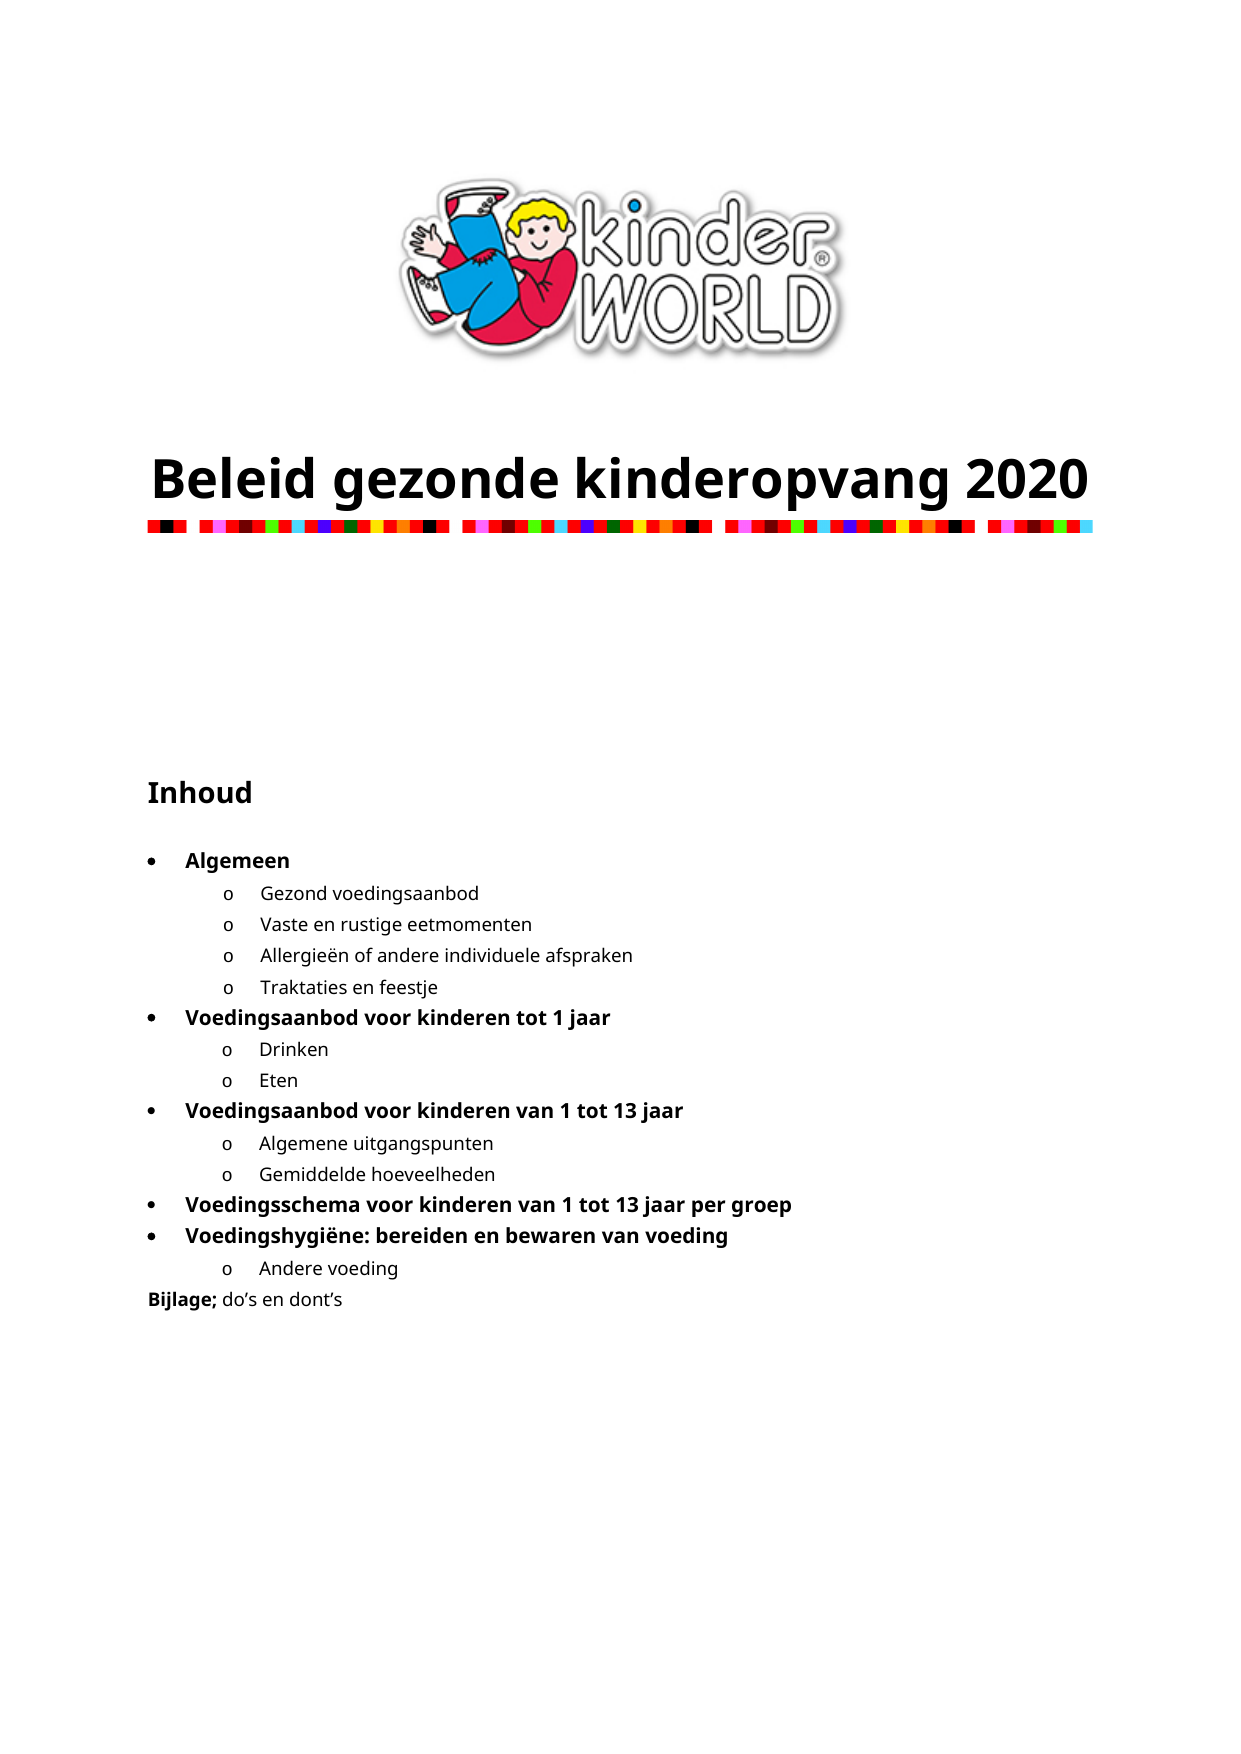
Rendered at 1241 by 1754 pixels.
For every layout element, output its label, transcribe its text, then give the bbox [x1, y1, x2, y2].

list Vaste en rustige eetmomenten [223, 906, 1093, 937]
subtitle Drinken [221, 1031, 1093, 1062]
text Inhoud [148, 773, 1093, 812]
list Voedingshygiëne: bereiden en bewaren van voeding [148, 1218, 1093, 1250]
picture [147, 520, 1093, 533]
subtitle Andere voeding [221, 1250, 1093, 1281]
text Bijlage; do’s en dont’s [148, 1281, 1093, 1312]
subtitle Eten [221, 1062, 1093, 1093]
subtitle Gemiddelde hoeveelheden [221, 1156, 1093, 1187]
text Beleid gezonde kinderopvang 2020 [148, 440, 1093, 514]
subtitle Voedingsaanbod voor kinderen van 1 tot 13 jaar [148, 1093, 1093, 1125]
list Voedingsaanbod voor kinderen tot 1 jaar [148, 1000, 1093, 1031]
list Gezond voedingsaanbod [223, 875, 1093, 906]
subtitle Algemene uitgangspunten [221, 1125, 1093, 1156]
picture [385, 147, 855, 384]
subtitle Traktaties en feestje [223, 968, 1093, 1000]
list Algemeen [148, 843, 1093, 875]
subtitle Allergieën of andere individuele afspraken [223, 937, 1093, 968]
subtitle Voedingsschema voor kinderen van 1 tot 13 jaar per groep [148, 1187, 1093, 1218]
